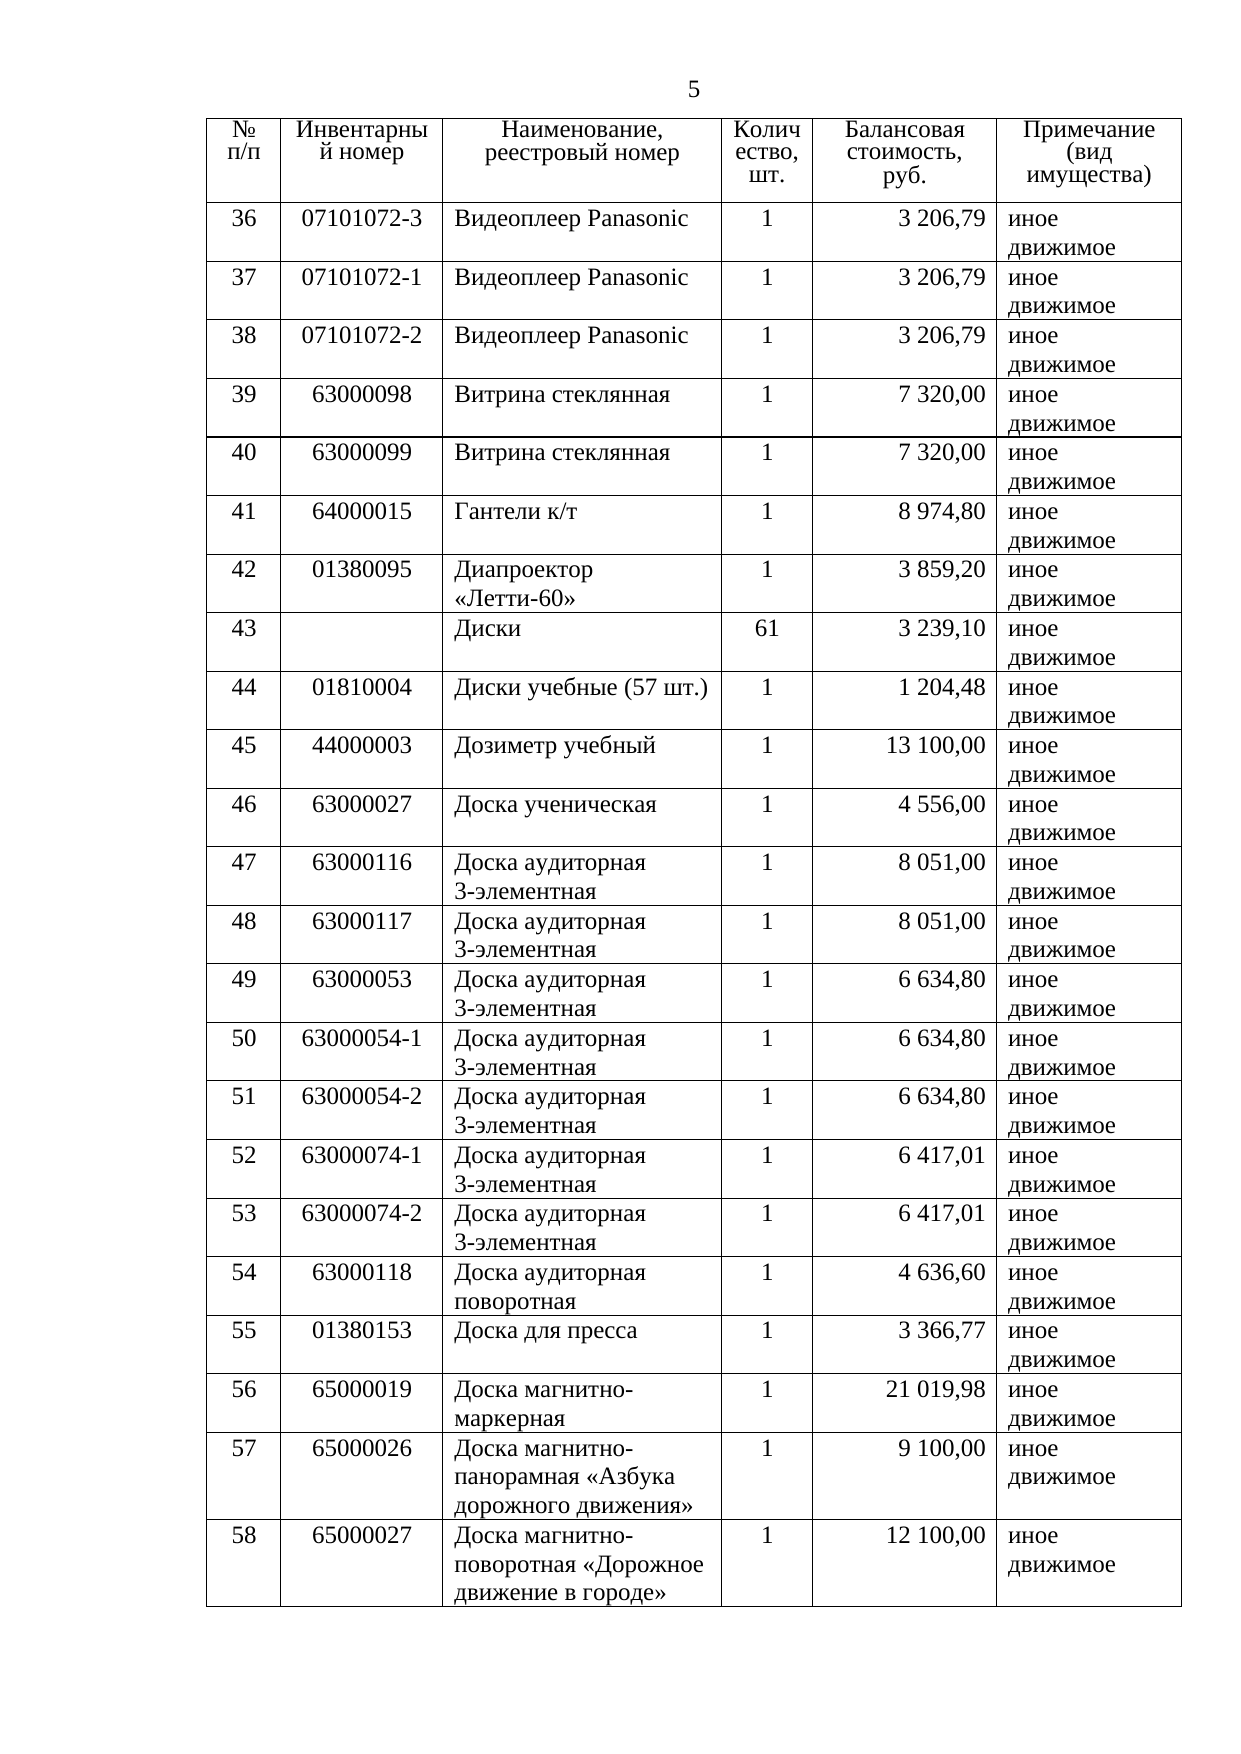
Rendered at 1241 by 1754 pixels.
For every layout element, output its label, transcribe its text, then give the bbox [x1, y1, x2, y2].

table_cell 39 [207, 379, 280, 436]
table_cell 63000054-2 [281, 1081, 442, 1139]
table_cell 6 634,80 [813, 964, 996, 1022]
table_cell 43 [207, 613, 280, 671]
table_cell 61 [722, 613, 812, 671]
table_cell 1 [722, 1199, 812, 1256]
table_cell 4 636,60 [813, 1257, 996, 1314]
table_cell 63000074-1 [281, 1140, 442, 1197]
table_header Балансовая стоимость, руб. [813, 119, 996, 202]
table_cell Видеоплеер Panasonic [443, 262, 721, 319]
table_cell 63000027 [281, 789, 442, 846]
table_cell 63000116 [281, 847, 442, 905]
table_cell 38 [207, 320, 280, 378]
table_cell иное движимое [997, 320, 1181, 378]
table_cell Доска аудиторная поворотная [443, 1257, 721, 1314]
table_cell 1 [722, 203, 812, 261]
table_cell Доска аудиторная 3-элементная [443, 1140, 721, 1197]
table_cell иное движимое [997, 1257, 1181, 1314]
table_cell 1 [722, 1140, 812, 1197]
table_cell Доска аудиторная 3-элементная [443, 1199, 721, 1256]
table_cell Видеоплеер Panasonic [443, 203, 721, 261]
table_cell 1 [722, 672, 812, 729]
table_cell иное движимое [997, 906, 1181, 963]
table_cell иное движимое [997, 1374, 1181, 1432]
table_cell 3 859,20 [813, 555, 996, 612]
table_cell 01810004 [281, 672, 442, 729]
table_cell иное движимое [997, 496, 1181, 553]
table_cell 6 634,80 [813, 1023, 996, 1080]
table_cell 01380153 [281, 1316, 442, 1373]
table_cell иное движимое [997, 438, 1181, 495]
table_cell 1 [722, 1257, 812, 1314]
table_cell 65000027 [281, 1520, 442, 1606]
table_cell 1 [722, 1023, 812, 1080]
table_cell 3 366,77 [813, 1316, 996, 1373]
table_cell 1 [722, 964, 812, 1022]
table_cell иное движимое [997, 1520, 1181, 1606]
table_cell 44 [207, 672, 280, 729]
table_cell 7 320,00 [813, 379, 996, 436]
table_cell Видеоплеер Panasonic [443, 320, 721, 378]
table_cell иное движимое [997, 1433, 1181, 1519]
table_cell иное движимое [997, 613, 1181, 671]
table_cell 65000026 [281, 1433, 442, 1519]
table_cell 4 556,00 [813, 789, 996, 846]
table_header Количество, шт. [722, 119, 812, 202]
table_cell 8 051,00 [813, 906, 996, 963]
table_cell 1 [722, 1316, 812, 1373]
table_cell 1 [722, 379, 812, 436]
table_cell иное движимое [997, 1199, 1181, 1256]
table_cell 53 [207, 1199, 280, 1256]
table_cell 56 [207, 1374, 280, 1432]
table_cell 13 100,00 [813, 730, 996, 788]
table_cell 65000019 [281, 1374, 442, 1432]
table_cell иное движимое [997, 1081, 1181, 1139]
table_cell 7 320,00 [813, 438, 996, 495]
table_cell 8 974,80 [813, 496, 996, 553]
table_header Примечание (вид имущества) [997, 119, 1181, 202]
table_cell 07101072-3 [281, 203, 442, 261]
table_cell иное движимое [997, 789, 1181, 846]
table_cell 1 [722, 262, 812, 319]
table_cell Дозиметр учебный [443, 730, 721, 788]
table_cell Доска для пресса [443, 1316, 721, 1373]
table_cell 52 [207, 1140, 280, 1197]
table_cell Витрина стеклянная [443, 379, 721, 436]
table_header № п/п [207, 119, 280, 202]
table_cell Доска магнитно-маркерная [443, 1374, 721, 1432]
table_cell 1 [722, 847, 812, 905]
table_cell 01380095 [281, 555, 442, 612]
table_cell Доска магнитно-панорамная «Азбука дорожного движения» [443, 1433, 721, 1519]
table_cell 44000003 [281, 730, 442, 788]
table_cell 37 [207, 262, 280, 319]
table_cell 1 [722, 496, 812, 553]
table_cell 57 [207, 1433, 280, 1519]
table_cell Диапроектор «Летти-60» [443, 555, 721, 612]
table_cell Диски учебные (57 шт.) [443, 672, 721, 729]
table_cell 63000054-1 [281, 1023, 442, 1080]
table_cell 1 [722, 789, 812, 846]
table_cell 49 [207, 964, 280, 1022]
table_cell 07101072-1 [281, 262, 442, 319]
table_cell 21 019,98 [813, 1374, 996, 1432]
table_cell 1 204,48 [813, 672, 996, 729]
table_cell Доска аудиторная 3-элементная [443, 1023, 721, 1080]
table_cell иное движимое [997, 672, 1181, 729]
table_cell иное движимое [997, 964, 1181, 1022]
table_cell Гантели к/т [443, 496, 721, 553]
table_cell иное движимое [997, 1140, 1181, 1197]
table_cell 1 [722, 438, 812, 495]
table_cell иное движимое [997, 847, 1181, 905]
table_cell 42 [207, 555, 280, 612]
table_cell иное движимое [997, 379, 1181, 436]
table_cell иное движимое [997, 1023, 1181, 1080]
table_cell 64000015 [281, 496, 442, 553]
table_cell 46 [207, 789, 280, 846]
table_cell 9 100,00 [813, 1433, 996, 1519]
table_cell 41 [207, 496, 280, 553]
table_cell 1 [722, 1520, 812, 1606]
table_cell 07101072-2 [281, 320, 442, 378]
table_cell 40 [207, 438, 280, 495]
table_cell 3 239,10 [813, 613, 996, 671]
table_cell 1 [722, 1433, 812, 1519]
table_cell 45 [207, 730, 280, 788]
table_cell 58 [207, 1520, 280, 1606]
table_cell 8 051,00 [813, 847, 996, 905]
table_cell 3 206,79 [813, 262, 996, 319]
table_cell 47 [207, 847, 280, 905]
table_cell 55 [207, 1316, 280, 1373]
table_cell иное движимое [997, 262, 1181, 319]
table_cell 63000074-2 [281, 1199, 442, 1256]
table_cell 63000098 [281, 379, 442, 436]
table_cell 1 [722, 730, 812, 788]
table_cell Витрина стеклянная [443, 438, 721, 495]
table_header Наименование, реестровый номер [443, 119, 721, 202]
table_cell 1 [722, 906, 812, 963]
table_cell Доска ученическая [443, 789, 721, 846]
table_cell 63000117 [281, 906, 442, 963]
table_cell иное движимое [997, 730, 1181, 788]
table_cell 54 [207, 1257, 280, 1314]
table_cell 1 [722, 320, 812, 378]
table_cell 1 [722, 1374, 812, 1432]
table_cell [281, 613, 442, 671]
table_cell 3 206,79 [813, 203, 996, 261]
table_cell 48 [207, 906, 280, 963]
table_cell Доска аудиторная 3-элементная [443, 964, 721, 1022]
table_cell 6 417,01 [813, 1199, 996, 1256]
table_cell 63000118 [281, 1257, 442, 1314]
table_cell Доска аудиторная 3-элементная [443, 847, 721, 905]
table_cell 1 [722, 1081, 812, 1139]
table_cell 63000053 [281, 964, 442, 1022]
table_cell 51 [207, 1081, 280, 1139]
table_cell 6 417,01 [813, 1140, 996, 1197]
table_cell иное движимое [997, 555, 1181, 612]
table_cell 63000099 [281, 438, 442, 495]
table_cell 12 100,00 [813, 1520, 996, 1606]
table_cell Доска аудиторная 3-элементная [443, 1081, 721, 1139]
table_cell иное движимое [997, 203, 1181, 261]
table_header Инвентарный номер [281, 119, 442, 202]
table_cell иное движимое [997, 1316, 1181, 1373]
table_cell Доска аудиторная 3-элементная [443, 906, 721, 963]
table_cell Диски [443, 613, 721, 671]
table_cell 1 [722, 555, 812, 612]
table_cell 50 [207, 1023, 280, 1080]
table_cell 6 634,80 [813, 1081, 996, 1139]
table_cell Доска магнитно-поворотная «Дорожное движение в городе» [443, 1520, 721, 1606]
table_cell 3 206,79 [813, 320, 996, 378]
table_cell 36 [207, 203, 280, 261]
